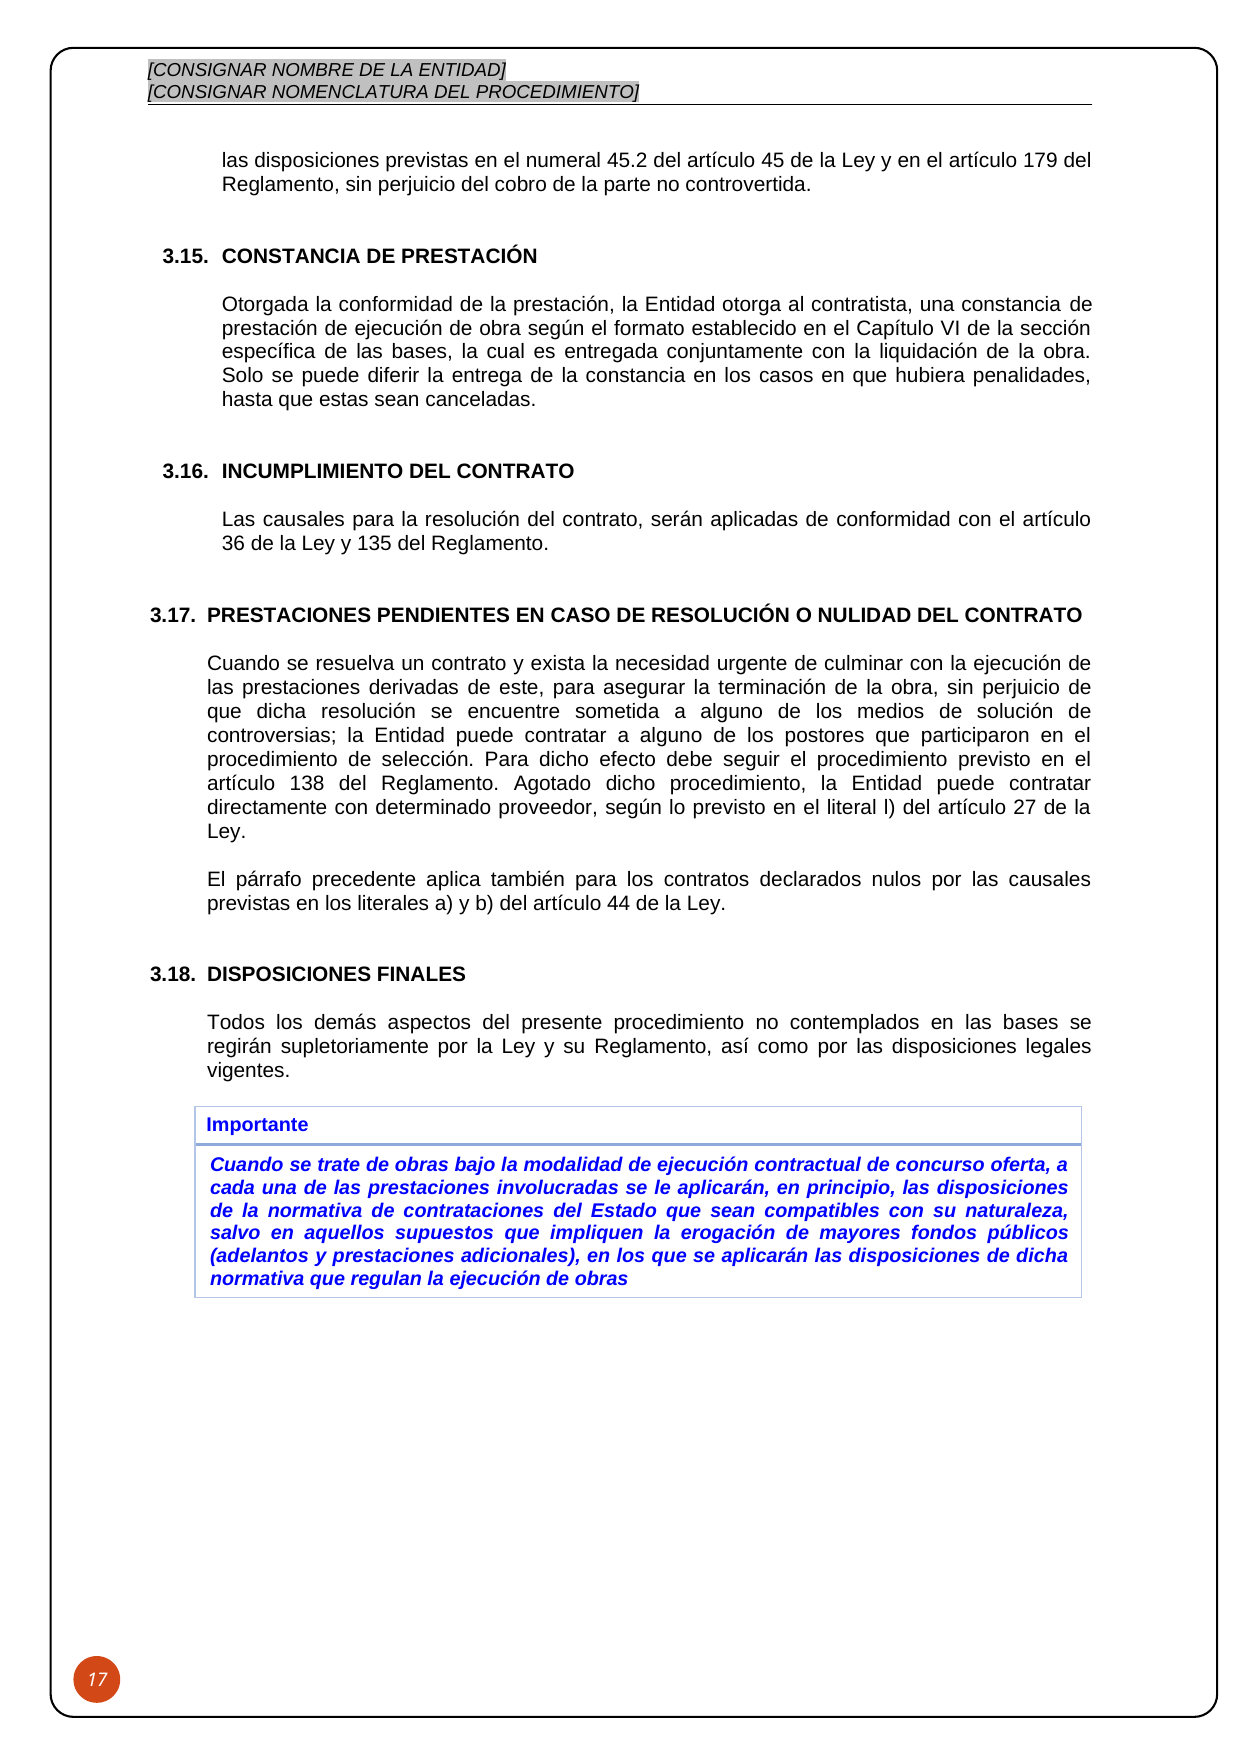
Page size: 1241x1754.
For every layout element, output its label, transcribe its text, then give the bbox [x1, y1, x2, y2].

list PRESTACIONES PENDIENTES EN CASO DE RESOLUCIÓN O NULIDAD DEL CONTRATO [150, 603, 1092, 627]
list INCUMPLIMIENTO DEL CONTRATO [162, 459, 1092, 483]
table_header Importante [196, 1107, 1081, 1142]
text Cuando se resuelva un contrato y exista la necesidad urgente de culminar con la ejecución de las prestaciones derivadas de este, para asegurar la terminación de la obra, sin perjuicio de que dicha resolución se encuentre sometida a alguno de los medios de solución de controversias; la Entidad puede contratar a alguno de los postores que participaron en el procedimiento de selección. Para dicho efecto debe seguir el procedimiento previsto en el artículo 138 del Reglamento. Agotado dicho procedimiento, la Entidad puede contratar directamente con determinado proveedor, según lo previsto en el literal l) del artículo 27 de la Ley. [207, 651, 1092, 842]
text El párrafo precedente aplica también para los contratos declarados nulos por las causales previstas en los literales a) y b) del artículo 44 de la Ley. [207, 866, 1092, 914]
table_cell Cuando se trate de obras bajo la modalidad de ejecución contractual de concurso oferta, a cada una de las prestaciones involucradas se le aplicarán, en principio, las disposiciones de la normativa de contrataciones del Estado que sean compatibles con su naturaleza, salvo en aquellos supuestos que impliquen la erogación de mayores fondos públicos (adelantos y prestaciones adicionales), en los que se aplicarán las disposiciones de dicha normativa que regulan la ejecución de obras [196, 1146, 1081, 1297]
list CONSTANCIA DE PRESTACIÓN [162, 243, 1092, 267]
list DISPOSICIONES FINALES [150, 962, 1092, 986]
text Las causales para la resolución del contrato, serán aplicadas de conformidad con el artículo 36 de la Ley y 135 del Reglamento. [222, 507, 1092, 555]
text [222, 148, 1092, 196]
list Todos los demás aspectos del presente procedimiento no contemplados en las bases se regirán supletoriamente por la Ley y su Reglamento, así como por las disposiciones legales vigentes. [207, 1010, 1092, 1082]
text Otorgada la conformidad de la prestación, la Entidad otorga al contratista, una constancia de prestación de ejecución de obra según el formato establecido en el Capítulo VI de la sección específica de las bases, la cual es entregada conjuntamente con la liquidación de la obra. Solo se puede diferir la entrega de la constancia en los casos en que hubiera penalidades, hasta que estas sean canceladas. [222, 291, 1092, 411]
